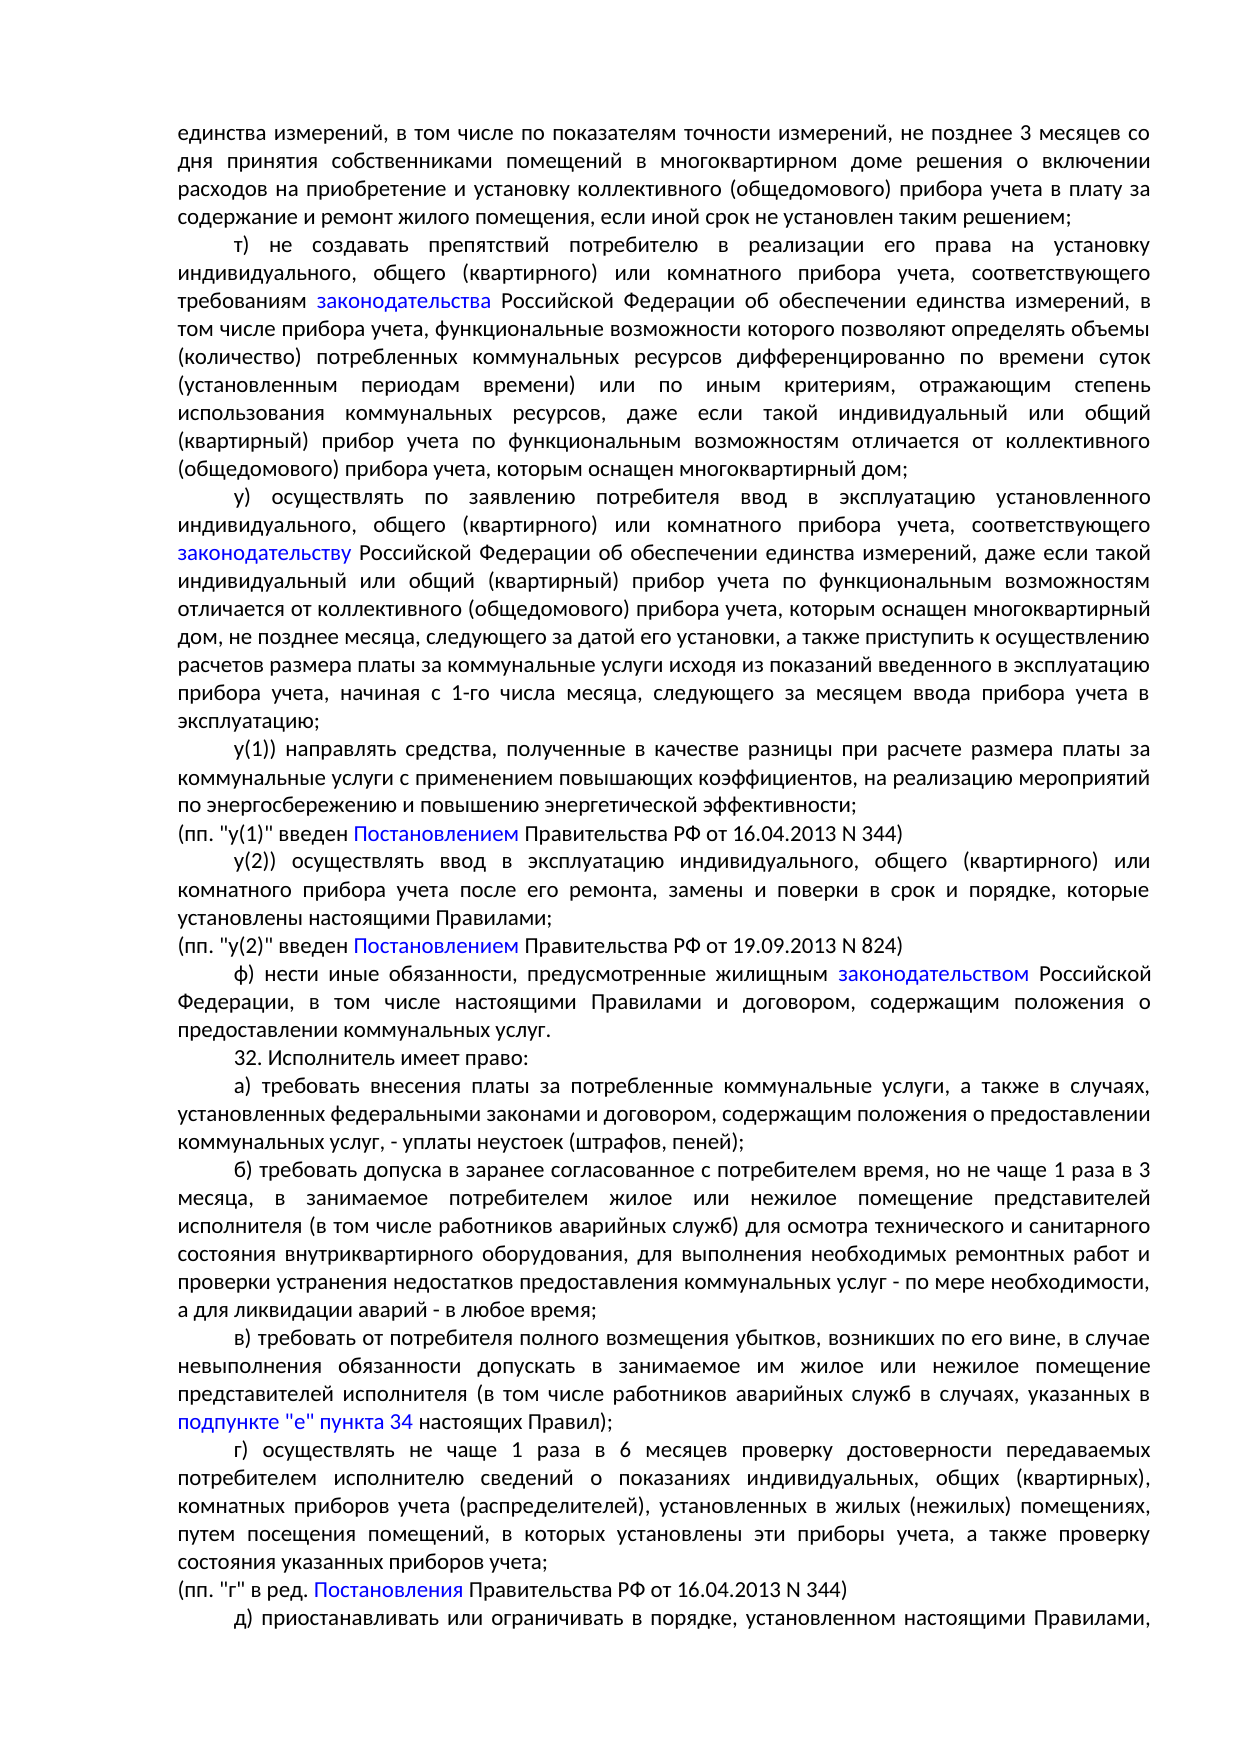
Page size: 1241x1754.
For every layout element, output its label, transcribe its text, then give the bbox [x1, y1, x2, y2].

text т) не создавать препятствий потребителю в реализации его права на установку индивидуального, общего (квартирного) или комнатного прибора учета, соответствующего требованиям законодательства Российской Федерации об обеспечении единства измерений, в том числе прибора учета, функциональные возможности которого позволяют определять объемы (количество) потребленных коммунальных ресурсов дифференцированно по времени суток (установленным периодам времени) или по иным критериям, отражающим степень использования коммунальных ресурсов, даже если такой индивидуальный или общий (квартирный) прибор учета по функциональным возможностям отличается от коллективного (общедомового) прибора учета, которым оснащен многоквартирный дом; [177, 230, 1152, 482]
text (пп. "у(2)" введен Постановлением Правительства РФ от 19.09.2013 N 824) [177, 931, 1152, 959]
text г) осуществлять не чаще 1 раза в 6 месяцев проверку достоверности передаваемых потребителем исполнителю сведений о показаниях индивидуальных, общих (квартирных), комнатных приборов учета (распределителей), установленных в жилых (нежилых) помещениях, путем посещения помещений, в которых установлены эти приборы учета, а также проверку состояния указанных приборов учета; [177, 1435, 1152, 1575]
text (пп. "у(1)" введен Постановлением Правительства РФ от 16.04.2013 N 344) [177, 819, 1152, 847]
text у(1)) направлять средства, полученные в качестве разницы при расчете размера платы за коммунальные услуги с применением повышающих коэффициентов, на реализацию мероприятий по энергосбережению и повышению энергетической эффективности; [177, 734, 1152, 819]
text в) требовать от потребителя полного возмещения убытков, возникших по его вине, в случае невыполнения обязанности допускать в занимаемое им жилое или нежилое помещение представителей исполнителя (в том числе работников аварийных служб в случаях, указанных в подпункте "е" пункта 34 настоящих Правил); [177, 1323, 1152, 1435]
text ф) нести иные обязанности, предусмотренные жилищным законодательством Российской Федерации, в том числе настоящими Правилами и договором, содержащим положения о предоставлении коммунальных услуг. [177, 959, 1152, 1043]
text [177, 118, 1152, 230]
text (пп. "г" в ред. Постановления Правительства РФ от 16.04.2013 N 344) [177, 1575, 1152, 1603]
text у(2)) осуществлять ввод в эксплуатацию индивидуального, общего (квартирного) или комнатного прибора учета после его ремонта, замены и поверки в срок и порядке, которые установлены настоящими Правилами; [177, 847, 1152, 931]
text а) требовать внесения платы за потребленные коммунальные услуги, а также в случаях, установленных федеральными законами и договором, содержащим положения о предоставлении коммунальных услуг, - уплаты неустоек (штрафов, пеней); [177, 1071, 1152, 1155]
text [177, 1603, 1152, 1631]
text у) осуществлять по заявлению потребителя ввод в эксплуатацию установленного индивидуального, общего (квартирного) или комнатного прибора учета, соответствующего законодательству Российской Федерации об обеспечении единства измерений, даже если такой индивидуальный или общий (квартирный) прибор учета по функциональным возможностям отличается от коллективного (общедомового) прибора учета, которым оснащен многоквартирный дом, не позднее месяца, следующего за датой его установки, а также приступить к осуществлению расчетов размера платы за коммунальные услуги исходя из показаний введенного в эксплуатацию прибора учета, начиная с 1-го числа месяца, следующего за месяцем ввода прибора учета в эксплуатацию; [177, 482, 1152, 734]
text б) требовать допуска в заранее согласованное с потребителем время, но не чаще 1 раза в 3 месяца, в занимаемое потребителем жилое или нежилое помещение представителей исполнителя (в том числе работников аварийных служб) для осмотра технического и санитарного состояния внутриквартирного оборудования, для выполнения необходимых ремонтных работ и проверки устранения недостатков предоставления коммунальных услуг - по мере необходимости, а для ликвидации аварий - в любое время; [177, 1155, 1152, 1323]
text 32. Исполнитель имеет право: [177, 1043, 1152, 1071]
